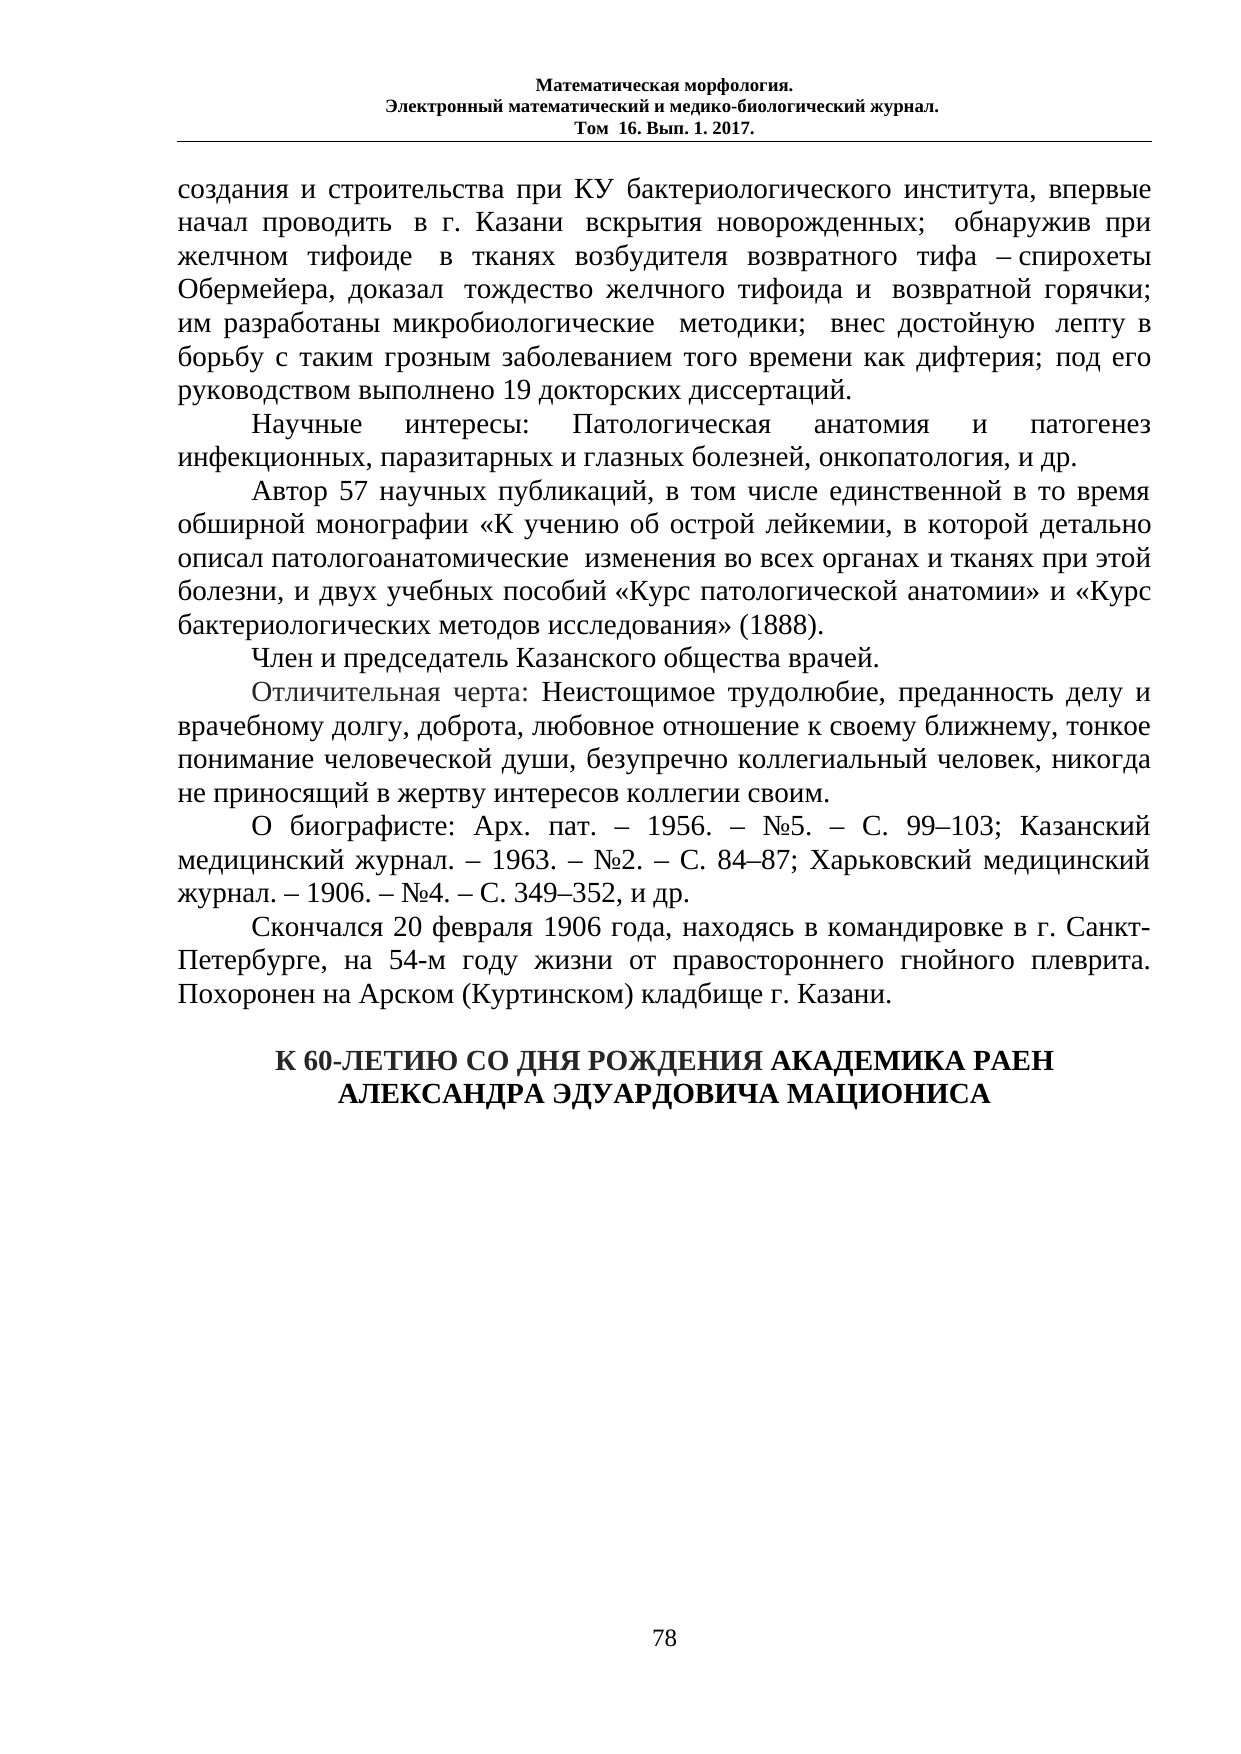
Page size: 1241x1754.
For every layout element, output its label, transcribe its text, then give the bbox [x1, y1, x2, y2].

text О биографисте: Арх. пат. – 1956. – №5. – С. 99–103; Казанский медицинский журнал. – 1963. – №2. – С. 84–87; Харьковский медицинский журнал. – 1906. – №4. – С. 349–352, и др. [177, 808, 1152, 909]
text К 60-ЛЕТИЮ СО ДНЯ РОЖДЕНИЯ АКАДЕМИКА РАЕН АЛЕКСАНДРА ЭДУАРДОВИЧА МАЦИОНИСА [177, 1043, 1152, 1110]
text Автор 57 научных публикаций, в том числе единственной в то время обширной монографии «К учению об острой лейкемии, в которой детально описал патологоанатомические изменения во всех органах и тканях при этой болезни, и двух учебных пособий «Курс патологической анатомии» и «Курс бактериологических методов исследования» (1888). [177, 473, 1152, 641]
text Отличительная черта: Неистощимое трудолюбие, преданность делу и врачебному долгу, доброта, любовное отношение к своему ближнему, тонкое понимание человеческой души, безупречно коллегиальный человек, никогда не приносящий в жертву интересов коллегии своим. [177, 674, 1152, 808]
text Скончался 20 февраля 1906 года, находясь в командировке в г. Санкт-Петербурге, на 54-м году жизни от правостороннего гнойного плеврита. Похоронен на Арском (Куртинском) кладбище г. Казани. [177, 909, 1152, 1009]
text Научные интересы: Патологическая анатомия и патогенез инфекционных, паразитарных и глазных болезней, онкопатология, и др. [177, 406, 1152, 473]
text Член и председатель Казанского общества врачей. [177, 641, 1152, 674]
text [177, 171, 1152, 406]
